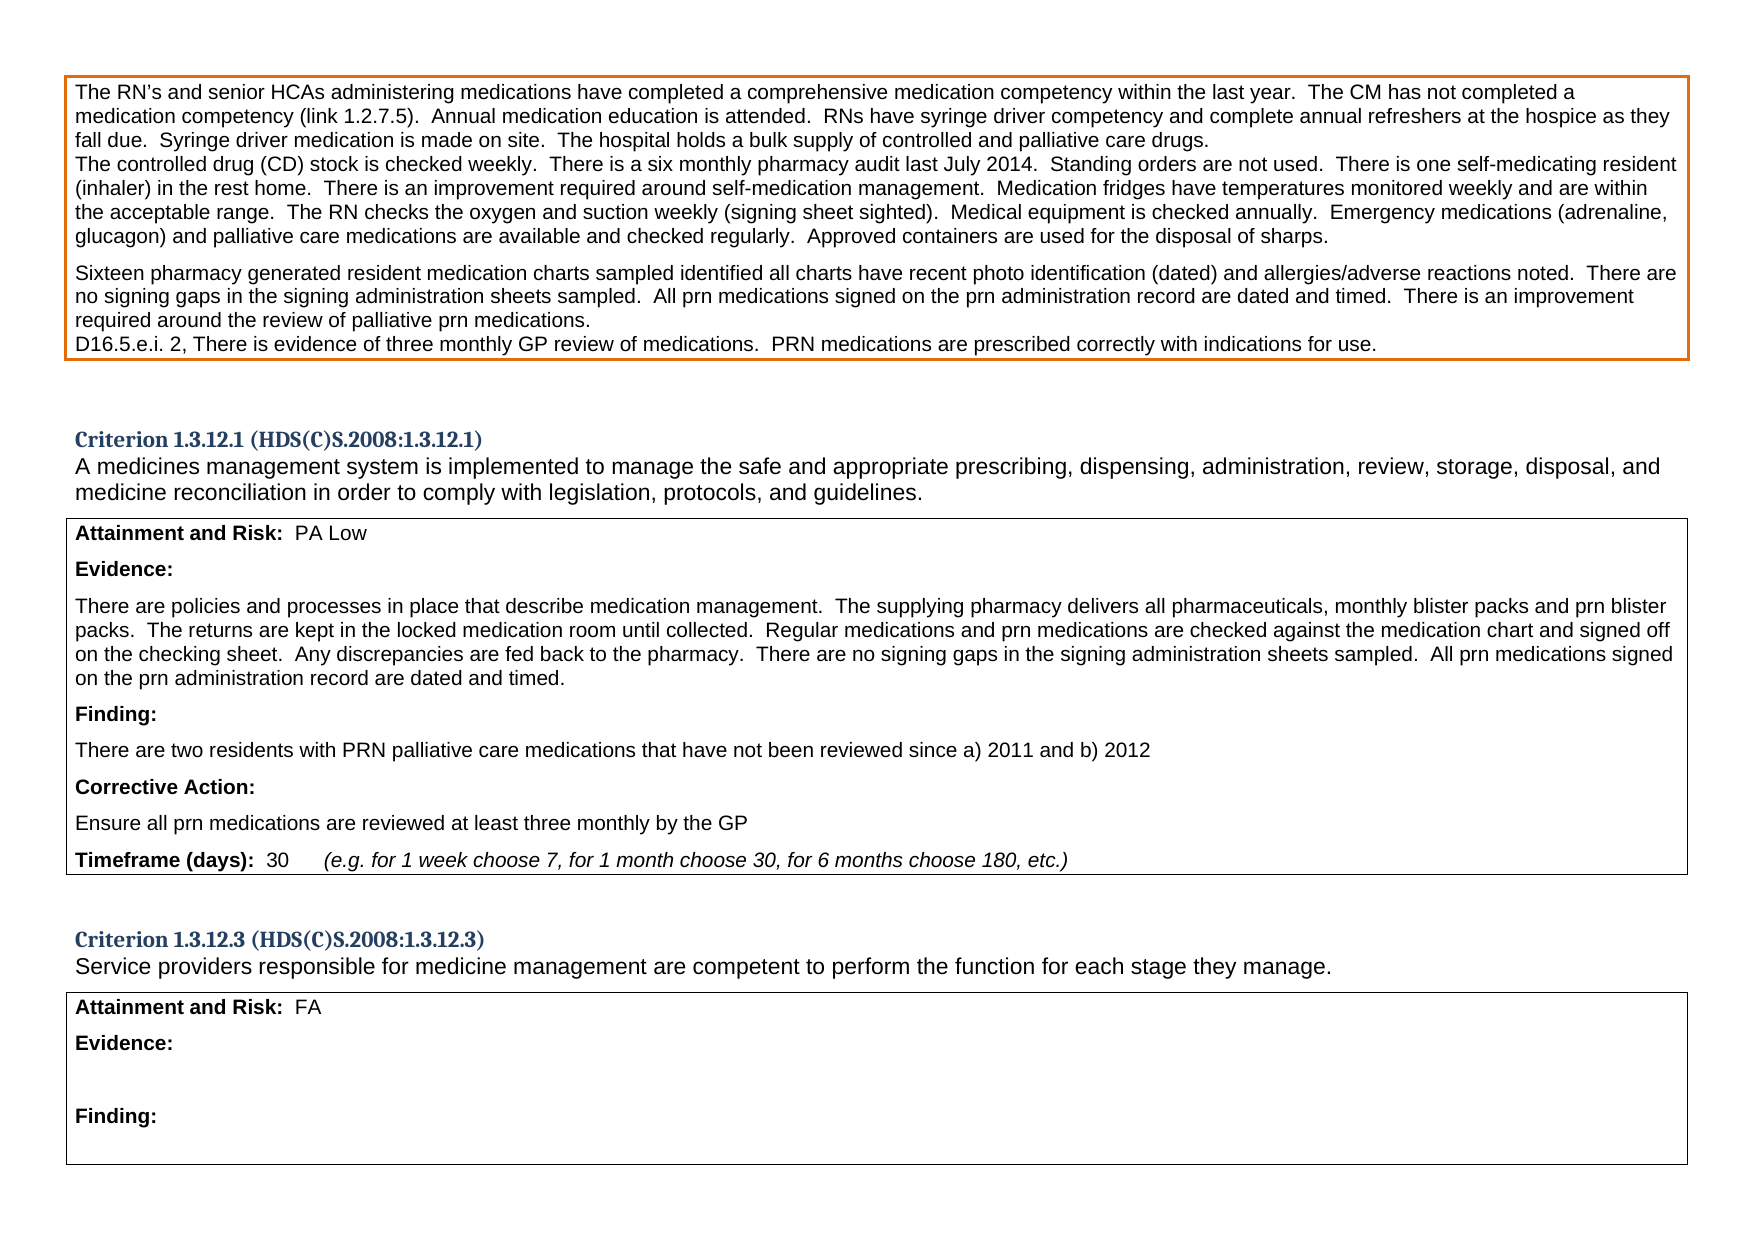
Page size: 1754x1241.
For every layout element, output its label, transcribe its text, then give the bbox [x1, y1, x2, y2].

text Attainment and Risk: FA [67, 993, 1687, 1018]
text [67, 78, 1687, 248]
text Evidence: [67, 1028, 1687, 1055]
text Timeframe (days): 30 (e.g. for 1 week choose 7, for 1 month choose 30, for 6 months choose 180, etc.) [67, 845, 1687, 874]
text There are two residents with PRN palliative care medications that have not been reviewed since a) 2011 and b) 2012 [67, 736, 1687, 762]
text Finding: [67, 699, 1687, 726]
text Ensure all prn medications are reviewed at least three monthly by the GP [67, 809, 1687, 835]
text Sixteen pharmacy generated resident medication charts sampled identified all charts have recent photo identification (dated) and allergies/adverse reactions noted. There are no signing gaps in the signing administration sheets sampled. All prn medications signed on the prn administration record are dated and timed. There is an improvement required around the review of palliative prn medications. D16.5.e.i. 2, There is evidence of three monthly GP review of medications. PRN medications are prescribed correctly with indications for use. [67, 255, 1687, 358]
text Evidence: [67, 554, 1687, 581]
text A medicines management system is implemented to manage the safe and appropriate prescribing, dispensing, administration, review, storage, disposal, and medicine reconciliation in order to comply with legislation, protocols, and guidelines. [75, 453, 1679, 506]
text There are policies and processes in place that describe medication management. The supplying pharmacy delivers all pharmaceuticals, monthly blister packs and prn blister packs. The returns are kept in the locked medication room until collected. Regular medications and prn medications are checked against the medication chart and signed off on the checking sheet. Any discrepancies are fed back to the pharmacy. There are no signing gaps in the signing administration sheets sampled. All prn medications signed on the prn administration record are dated and timed. [67, 591, 1687, 689]
text Attainment and Risk: PA Low [67, 519, 1687, 544]
text Service providers responsible for medicine management are competent to perform the function for each stage they manage. [75, 953, 1679, 979]
text Finding: [67, 1101, 1687, 1128]
subtitle Criterion 1.3.12.3 (HDS(C)S.2008:1.3.12.3) [75, 927, 1679, 953]
subtitle Criterion 1.3.12.1 (HDS(C)S.2008:1.3.12.1) [75, 426, 1679, 453]
text Corrective Action: [67, 772, 1687, 799]
